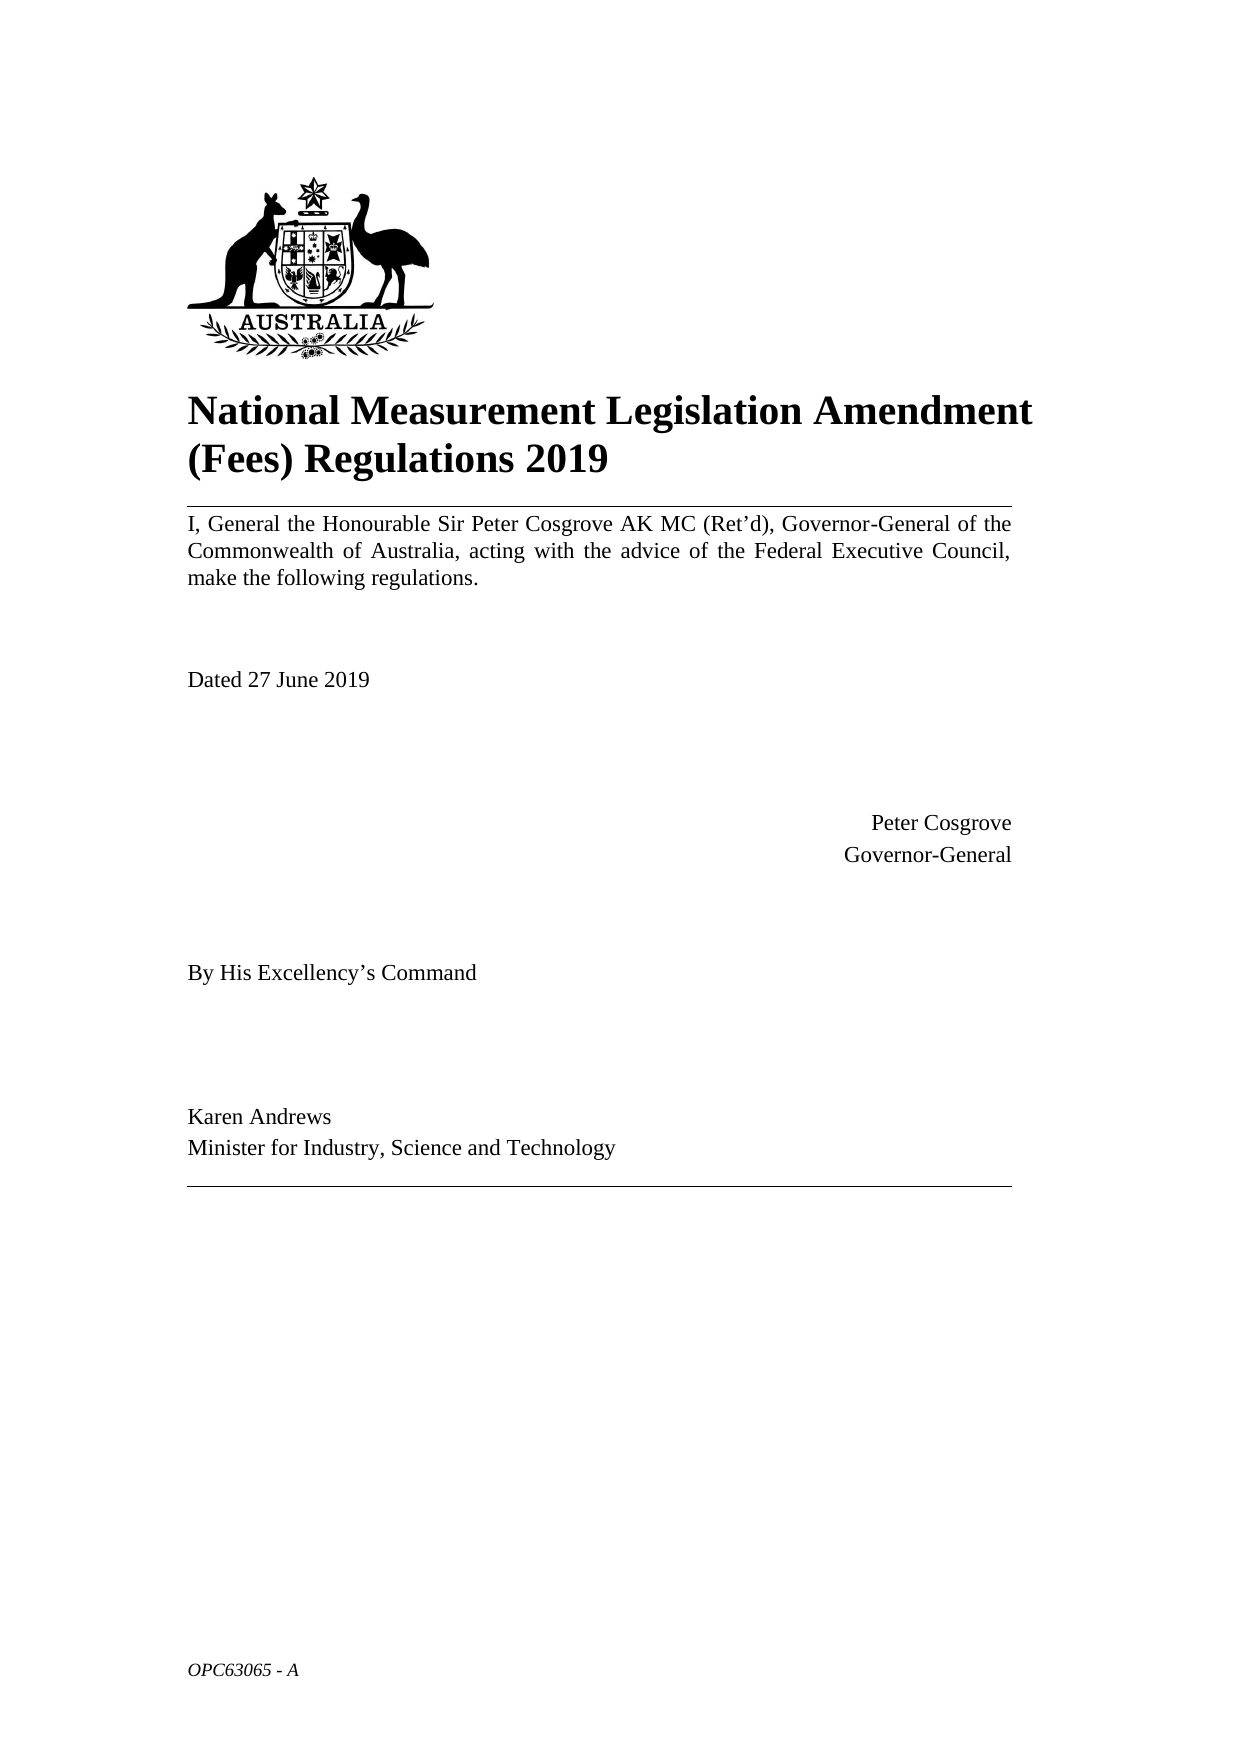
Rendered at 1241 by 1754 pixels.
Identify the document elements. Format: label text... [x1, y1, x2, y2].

text Dated 27 June 2019 [187, 666, 1012, 692]
text Minister for Industry, Science and Technology [187, 1129, 1012, 1186]
text I, General the Honourable Sir Peter Cosgrove AK MC (Ret’d), Governor-General of the Commonwealth of Australia, acting with the advice of the Federal Executive Council, make the following regulations. [187, 507, 1012, 591]
text National Measurement Legislation Amendment (Fees) Regulations 2019 [187, 385, 1053, 481]
picture [187, 177, 434, 359]
text Peter Cosgrove [228, 804, 1012, 836]
text Governor-General [228, 836, 1012, 867]
text Karen Andrews [187, 1098, 1012, 1129]
text By His Excellency’s Command [187, 954, 1012, 986]
